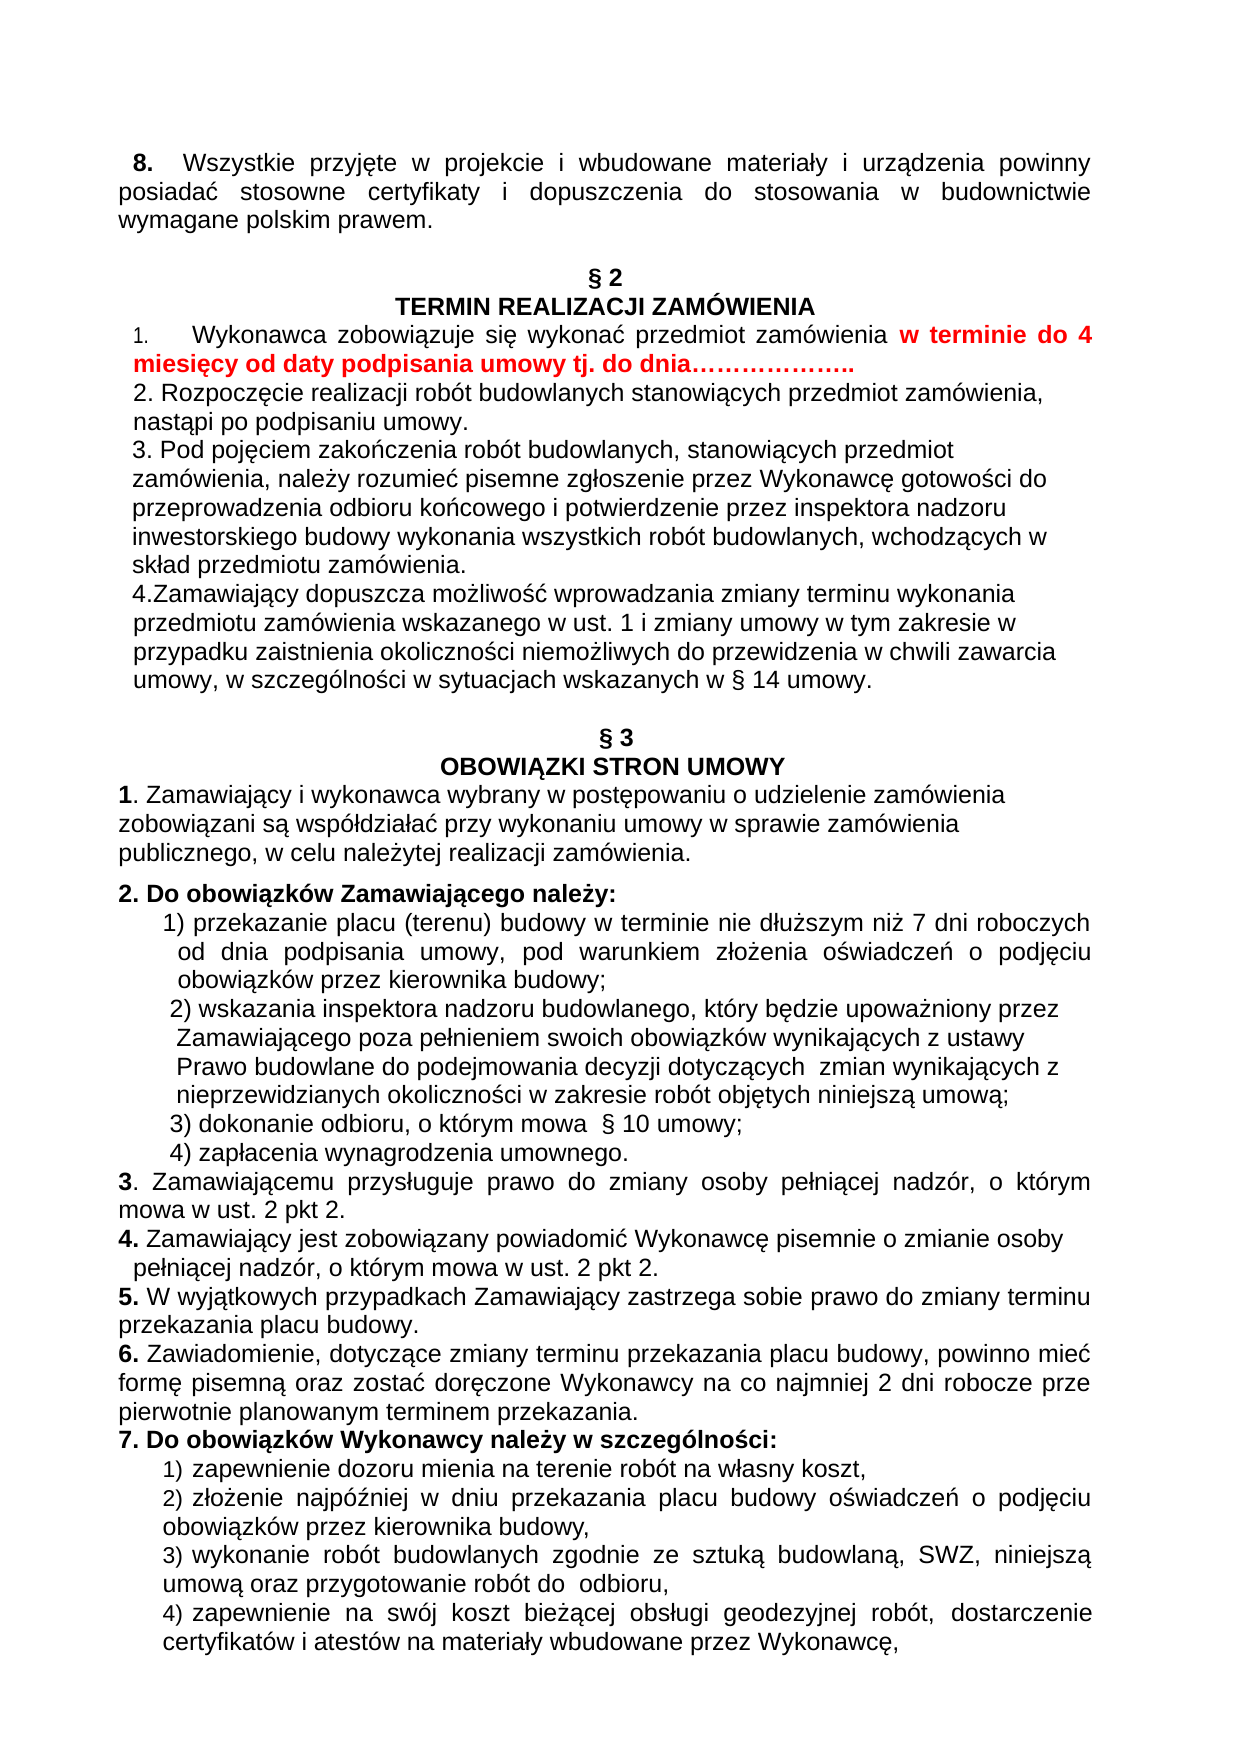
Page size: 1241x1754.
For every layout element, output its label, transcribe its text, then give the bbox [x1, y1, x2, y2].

text 3. Zamawiającemu przysługuje prawo do zmiany osoby pełniącej nadzór, o którym mowa w ust. 2 pkt 2. [118, 1166, 1092, 1224]
text § 2 [118, 263, 1092, 291]
text Zamawiającego poza pełnieniem swoich obowiązków wynikających z ustawy [162, 1023, 1092, 1051]
text 5. W wyjątkowych przypadkach Zamawiający zastrzega sobie prawo do zmiany terminu przekazania placu budowy. [118, 1281, 1092, 1339]
list 8. Wszystkie przyjęte w projekcie i wbudowane materiały i urządzenia powinny posiadać stosowne certyfikaty i dopuszczenia do stosowania w budownictwie wymagane polskim prawem. [118, 148, 1092, 234]
list § 3 [133, 723, 1092, 751]
text skład przedmiotu zamówienia. [118, 550, 1092, 579]
text 6. Zawiadomienie, dotyczące zmiany terminu przekazania placu budowy, powinno mieć formę pisemną oraz zostać doręczone Wykonawcy na co najmniej 2 dni robocze prze pierwotnie planowanym terminem przekazania. [118, 1339, 1092, 1425]
text 3) dokonanie odbioru, o którym mowa § 10 umowy; [162, 1109, 1092, 1138]
text nastąpi po podpisaniu umowy. [133, 406, 1092, 435]
text 2) wskazania inspektora nadzoru budowlanego, który będzie upoważniony przez [162, 994, 1092, 1023]
list zapewnienie dozoru mienia na terenie robót na własny koszt, [162, 1454, 1092, 1483]
list 1. Zamawiający i wykonawca wybrany w postępowaniu o udzielenie zamówienia zobowiązani są współdziałać przy wykonaniu umowy w sprawie zamówienia publicznego, w celu należytej realizacji zamówienia. [118, 780, 1092, 866]
text TERMIN REALIZACJI ZAMÓWIENIA [118, 291, 1092, 320]
list wykonanie robót budowlanych zgodnie ze sztuką budowlaną, SWZ, niniejszą umową oraz przygotowanie robót do odbioru, [162, 1540, 1092, 1598]
list 1) przekazanie placu (terenu) budowy w terminie nie dłuższym niż 7 dni roboczych od dnia podpisania umowy, pod warunkiem złożenia oświadczeń o podjęciu obowiązków przez kierownika budowy; [162, 908, 1092, 994]
text 4. Zamawiający jest zobowiązany powiadomić Wykonawcę pisemnie o zmianie osoby [118, 1224, 1092, 1253]
text Prawo budowlane do podejmowania decyzji dotyczących zmian wynikających z [162, 1051, 1092, 1080]
text 4) zapłacenia wynagrodzenia umownego. [162, 1138, 1092, 1166]
list 2. Do obowiązków Zamawiającego należy: [118, 879, 1092, 908]
text nieprzewidzianych okoliczności w zakresie robót objętych niniejszą umową; [162, 1080, 1092, 1109]
text przedmiotu zamówienia wskazanego w ust. 1 i zmiany umowy w tym zakresie w przypadku zaistnienia okoliczności niemożliwych do przewidzenia w chwili zawarcia umowy, w szczególności w sytuacjach wskazanych w § 14 umowy. [133, 608, 1092, 694]
text 7. Do obowiązków Wykonawcy należy w szczególności: [118, 1425, 1092, 1454]
text 4.Zamawiający dopuszcza możliwość wprowadzania zmiany terminu wykonania [118, 579, 1092, 608]
text 2. Rozpoczęcie realizacji robót budowlanych stanowiących przedmiot zamówienia, [103, 378, 1092, 406]
list Wykonawca zobowiązuje się wykonać przedmiot zamówienia w terminie do 4 miesięcy od daty podpisania umowy tj. do dnia……………….. [133, 320, 1092, 378]
text inwestorskiego budowy wykonania wszystkich robót budowlanych, wchodzących w [118, 521, 1092, 550]
text zamówienia, należy rozumieć pisemne zgłoszenie przez Wykonawcę gotowości do [118, 464, 1092, 493]
text 3. Pod pojęciem zakończenia robót budowlanych, stanowiących przedmiot [118, 435, 1092, 464]
list OBOWIĄZKI STRON UMOWY [133, 751, 1092, 780]
text pełniącej nadzór, o którym mowa w ust. 2 pkt 2. [133, 1253, 1092, 1281]
list złożenie najpóźniej w dniu przekazania placu budowy oświadczeń o podjęciu obowiązków przez kierownika budowy, [162, 1483, 1092, 1540]
text przeprowadzenia odbioru końcowego i potwierdzenie przez inspektora nadzoru [118, 493, 1092, 521]
list zapewnienie na swój koszt bieżącej obsługi geodezyjnej robót, dostarczenie certyfikatów i atestów na materiały wbudowane przez Wykonawcę, [162, 1598, 1092, 1655]
